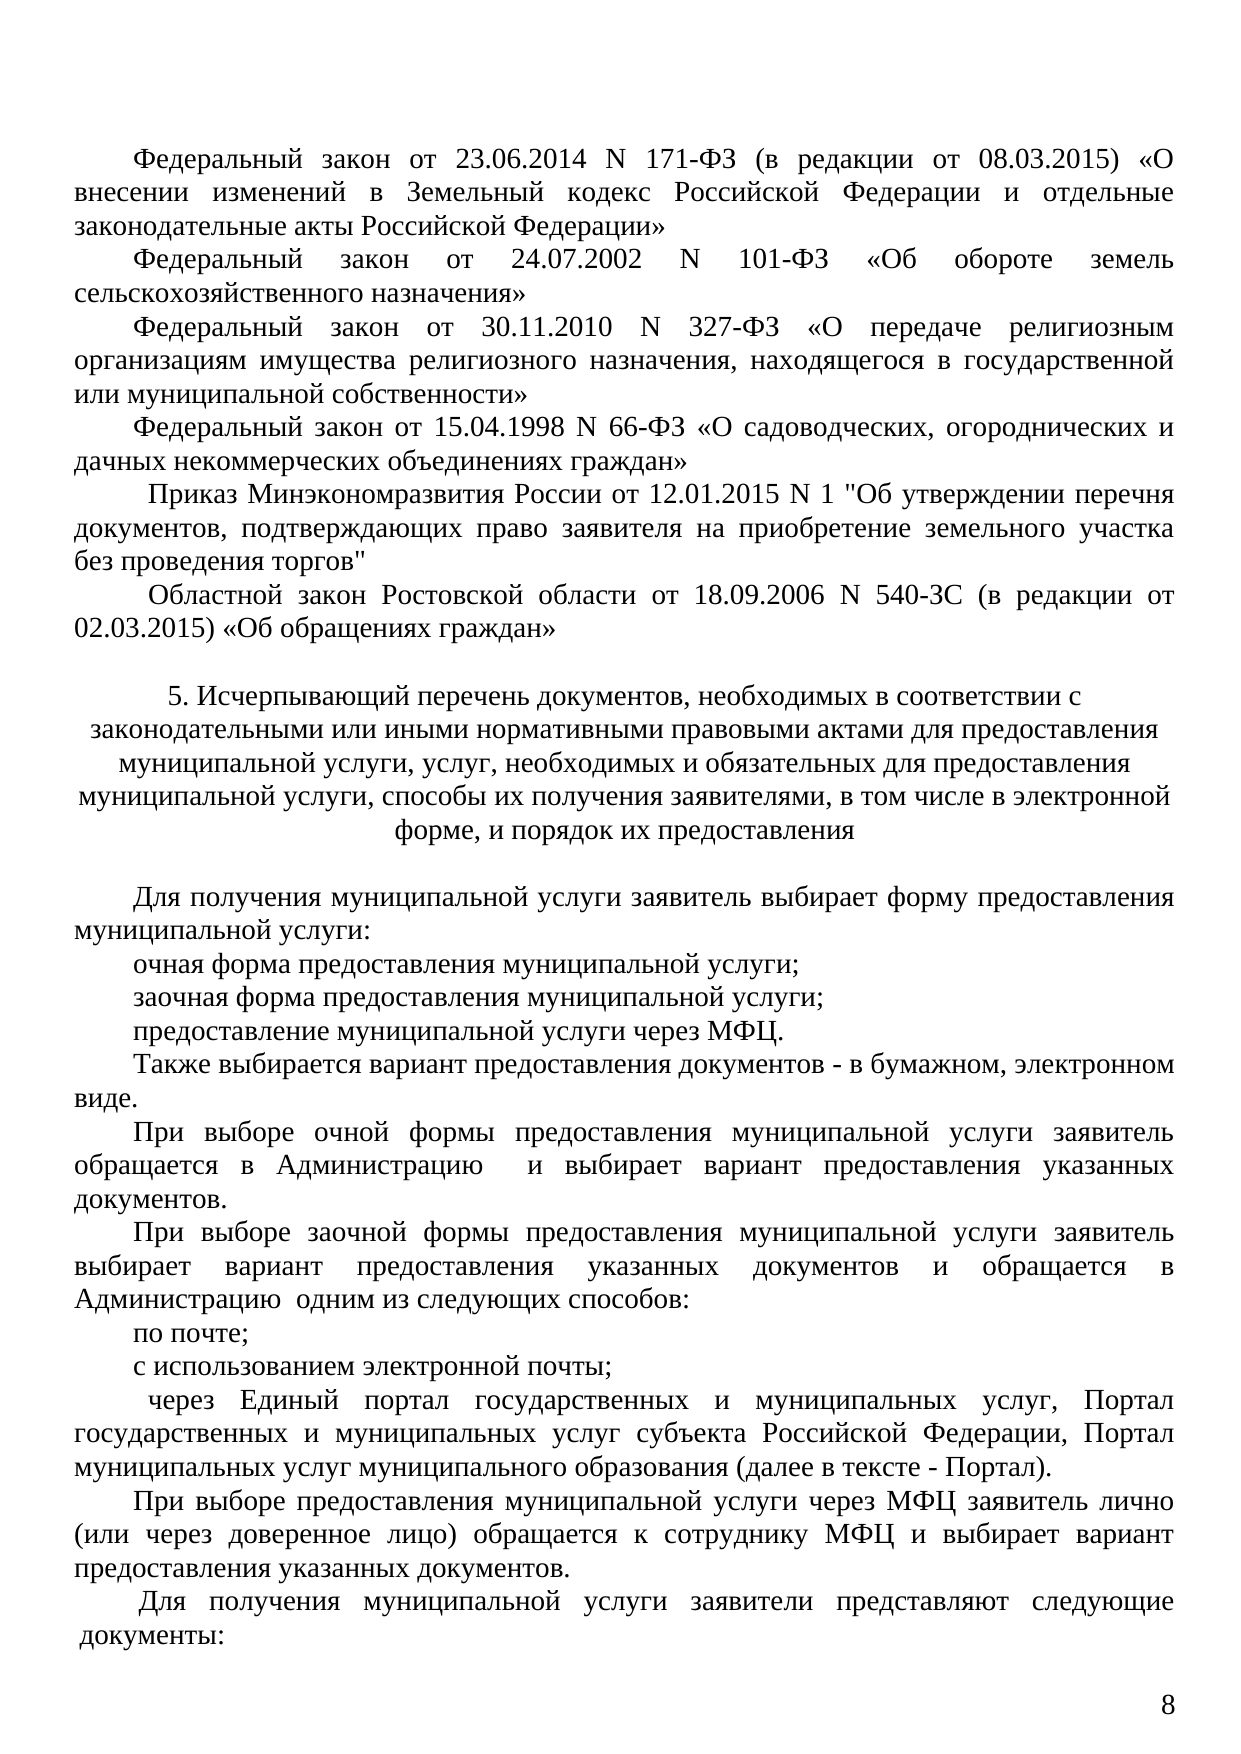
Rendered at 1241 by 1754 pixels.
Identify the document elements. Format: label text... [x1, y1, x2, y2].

text Федеральный закон от 15.04.1998 N 66-ФЗ «О садоводческих, огороднических и дачных некоммерческих объединениях граждан» [74, 409, 1175, 476]
text с использованием электронной почты; [74, 1348, 1175, 1382]
text При выборе очной формы предоставления муниципальной услуги заявитель обращается в Администрацию и выбирает вариант предоставления указанных документов. [74, 1114, 1175, 1214]
text Для получения муниципальной услуги заявители представляют следующие документы: [79, 1583, 1175, 1650]
text Федеральный закон от 23.06.2014 N 171-ФЗ (в редакции от 08.03.2015) «О внесении изменений в Земельный кодекс Российской Федерации и отдельные законодательные акты Российской Федерации» [74, 141, 1175, 242]
text При выборе заочной формы предоставления муниципальной услуги заявитель выбирает вариант предоставления указанных документов и обращается в Администрацию одним из следующих способов: [74, 1214, 1175, 1315]
text очная форма предоставления муниципальной услуги; [74, 946, 1175, 979]
text 5. Исчерпывающий перечень документов, необходимых в соответствии с законодательными или иными нормативными правовыми актами для предоставления муниципальной услуги, услуг, необходимых и обязательных для предоставления муниципальной услуги, способы их получения заявителями, в том числе в электронной форме, и порядок их предоставления [74, 678, 1175, 845]
text Для получения муниципальной услуги заявитель выбирает форму предоставления муниципальной услуги: [74, 879, 1175, 946]
text Федеральный закон от 24.07.2002 N 101-ФЗ «Об обороте земель сельскохозяйственного назначения» [74, 242, 1175, 309]
text Областной закон Ростовской области от 18.09.2006 N 540-ЗС (в редакции от 02.03.2015) «Об обращениях граждан» [74, 577, 1175, 644]
text через Единый портал государственных и муниципальных услуг, Портал государственных и муниципальных услуг субъекта Российской Федерации, Портал муниципальных услуг муниципального образования (далее в тексте - Портал). [74, 1382, 1175, 1483]
text При выборе предоставления муниципальной услуги через МФЦ заявитель лично (или через доверенное лицо) обращается к сотруднику МФЦ и выбирает вариант предоставления указанных документов. [74, 1483, 1175, 1583]
text предоставление муниципальной услуги через МФЦ. [74, 1013, 1175, 1047]
text Приказ Минэкономразвития России от 12.01.2015 N 1 "Об утверждении перечня документов, подтверждающих право заявителя на приобретение земельного участка без проведения торгов" [74, 476, 1175, 577]
text Также выбирается вариант предоставления документов - в бумажном, электронном виде. [74, 1047, 1175, 1114]
text Федеральный закон от 30.11.2010 N 327-ФЗ «О передаче религиозным организациям имущества религиозного назначения, находящегося в государственной или муниципальной собственности» [74, 309, 1175, 409]
text по почте; [74, 1315, 1175, 1348]
text заочная форма предоставления муниципальной услуги; [74, 979, 1175, 1013]
